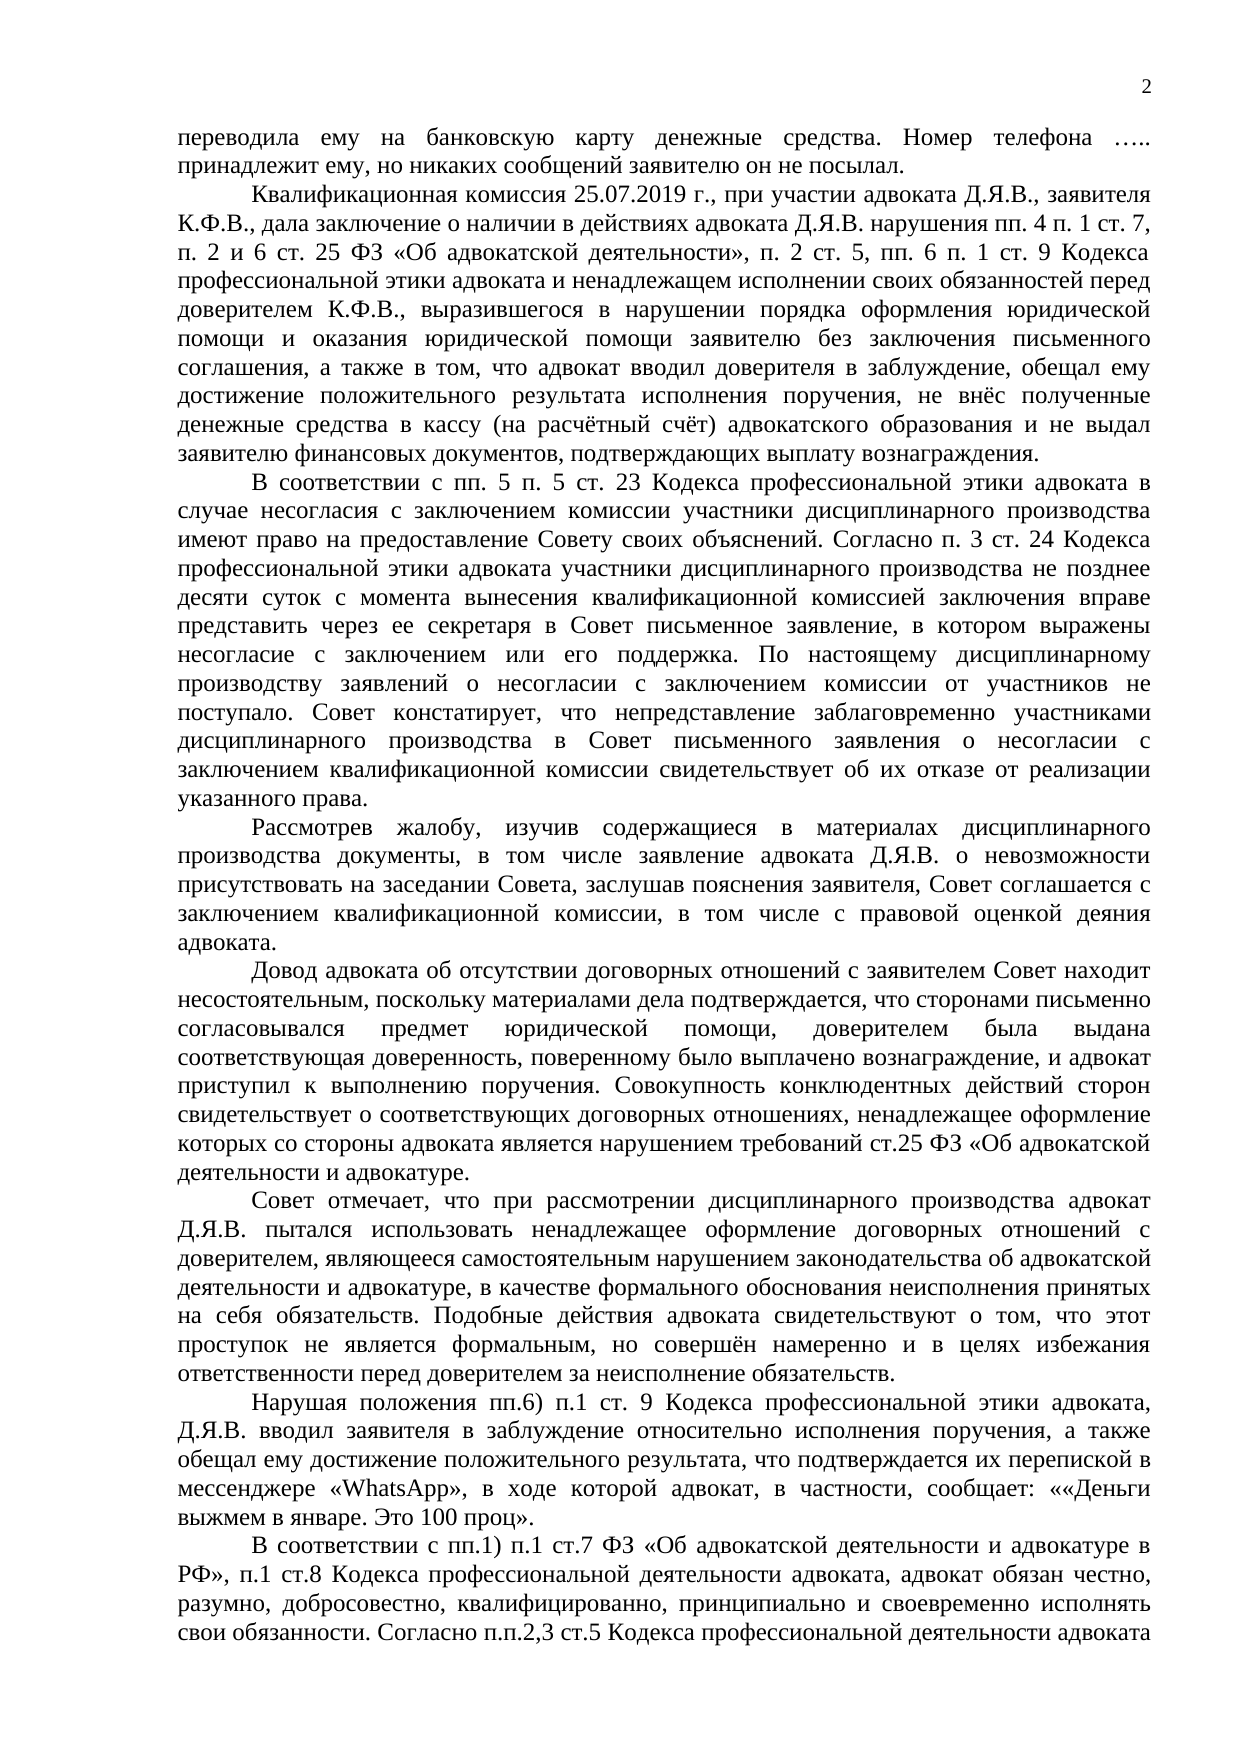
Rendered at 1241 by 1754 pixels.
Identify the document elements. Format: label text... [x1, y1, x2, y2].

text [177, 122, 1152, 179]
text Совет отмечает, что при рассмотрении дисциплинарного производства адвокат Д.Я.В. пытался использовать ненадлежащее оформление договорных отношений с доверителем, являющееся самостоятельным нарушением законодательства об адвокатской деятельности и адвокатуре, в качестве формального обоснования неисполнения принятых на себя обязательств. Подобные действия адвоката свидетельствуют о том, что этот проступок не является формальным, но совершён намеренно и в целях избежания ответственности перед доверителем за неисполнение обязательств. [177, 1186, 1152, 1387]
text Довод адвоката об отсутствии договорных отношений с заявителем Совет находит несостоятельным, поскольку материалами дела подтверждается, что сторонами письменно согласовывался предмет юридической помощи, доверителем была выдана соответствующая доверенность, поверенному было выплачено вознаграждение, и адвокат приступил к выполнению поручения. Совокупность конклюдентных действий сторон свидетельствует о соответствующих договорных отношениях, ненадлежащее оформление которых со стороны адвоката является нарушением требований ст.25 ФЗ «Об адвокатской деятельности и адвокатуре. [177, 956, 1152, 1186]
text Квалификационная комиссия 25.07.2019 г., при участии адвоката Д.Я.В., заявителя К.Ф.В., дала заключение о наличии в действиях адвоката Д.Я.В. нарушения пп. 4 п. 1 ст. 7, п. 2 и 6 ст. 25 ФЗ «Об адвокатской деятельности», п. 2 ст. 5, пп. 6 п. 1 ст. 9 Кодекса профессиональной этики адвоката и ненадлежащем исполнении своих обязанностей перед доверителем К.Ф.В., выразившегося в нарушении порядка оформления юридической помощи и оказания юридической помощи заявителю без заключения письменного соглашения, а также в том, что адвокат вводил доверителя в заблуждение, обещал ему достижение положительного результата исполнения поручения, не внёс полученные денежные средства в кассу (на расчётный счёт) адвокатского образования и не выдал заявителю финансовых документов, подтверждающих выплату вознаграждения. [177, 179, 1152, 467]
text В соответствии с пп. 5 п. 5 ст. 23 Кодекса профессиональной этики адвоката в случае несогласия с заключением комиссии участники дисциплинарного производства имеют право на предоставление Совету своих объяснений. Согласно п. 3 ст. 24 Кодекса профессиональной этики адвоката участники дисциплинарного производства не позднее десяти суток с момента вынесения квалификационной комиссией заключения вправе представить через ее секретаря в Совет письменное заявление, в котором выражены несогласие с заключением или его поддержка. По настоящему дисциплинарному производству заявлений о несогласии с заключением комиссии от участников не поступало. Совет констатирует, что непредставление заблаговременно участниками дисциплинарного производства в Совет письменного заявления о несогласии с заключением квалификационной комиссии свидетельствует об их отказе от реализации указанного права. [177, 467, 1152, 812]
text Нарушая положения пп.6) п.1 ст. 9 Кодекса профессиональной этики адвоката, Д.Я.В. вводил заявителя в заблуждение относительно исполнения поручения, а также обещал ему достижение положительного результата, что подтверждается их перепиской в мессенджере «WhatsApp», в ходе которой адвокат, в частности, сообщает: ««Деньги выжмем в январе. Это 100 проц». [177, 1387, 1152, 1531]
text Рассмотрев жалобу, изучив содержащиеся в материалах дисциплинарного производства документы, в том числе заявление адвоката Д.Я.В. о невозможности присутствовать на заседании Совета, заслушав пояснения заявителя, Совет соглашается с заключением квалификационной комиссии, в том числе с правовой оценкой деяния адвоката. [177, 812, 1152, 956]
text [177, 1531, 1152, 1646]
